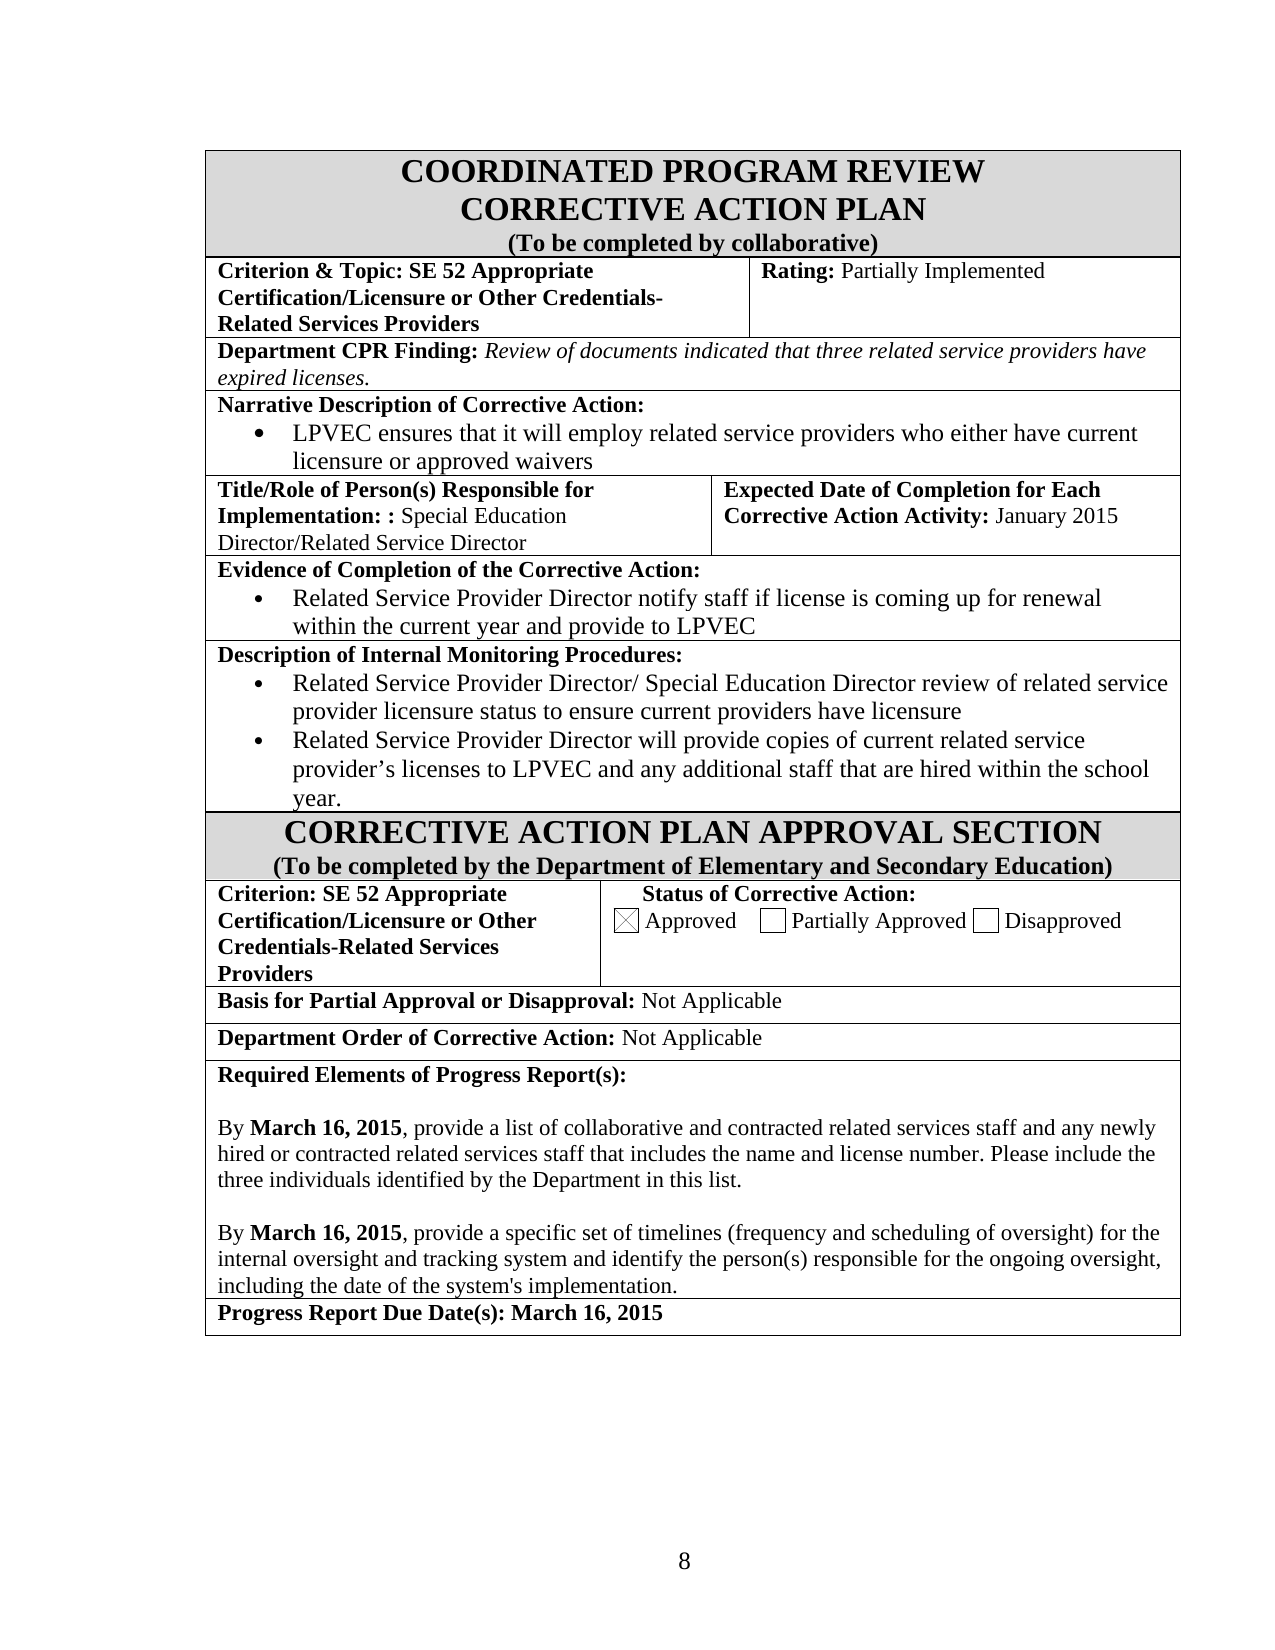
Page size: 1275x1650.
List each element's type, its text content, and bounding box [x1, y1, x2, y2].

table_cell Criterion & Topic: SE 52 Appropriate Certification/Licensure or Other Credentials-Related Services Providers [206, 258, 749, 337]
table_cell Basis for Partial Approval or Disapproval: Not Applicable [206, 987, 1180, 1023]
table_cell Title/Role of Person(s) Responsible for Implementation: : Special Education Director/Related Service Director [206, 476, 711, 555]
table_cell Department Order of Corrective Action: Not Applicable [206, 1024, 1180, 1060]
table_cell Progress Report Due Date(s): March 16, 2015 [206, 1299, 1180, 1334]
table_cell Criterion: SE 52 Appropriate Certification/Licensure or Other Credentials-Related Services Providers [206, 881, 600, 986]
table_cell Required Elements of Progress Report(s): By March 16, 2015, provide a list of collaborative and contracted related services staff and any newly hired or contracted related services staff that includes the name and license number. Please include the three individuals identified by the Department in this list. By March 16, 2015, provide a specific set of timelines (frequency and scheduling of oversight) for the internal oversight and tracking system and identify the person(s) responsible for the ongoing oversight, including the date of the system's implementation. [206, 1061, 1180, 1298]
table_cell CORRECTIVE ACTION PLAN APPROVAL SECTION (To be completed by the Department of Elementary and Secondary Education) [206, 813, 1180, 879]
table_cell Narrative Description of Corrective Action: LPVEC ensures that it will employ related service providers who either have current licensure or approved waivers [206, 391, 1180, 475]
table_cell Evidence of Completion of the Corrective Action: Related Service Provider Director notify staff if license is coming up for renewal within the current year and provide to LPVEC [206, 556, 1180, 640]
table_cell Department CPR Finding: Review of documents indicated that three related service providers have expired licenses. [206, 338, 1180, 390]
table_cell Status of Corrective Action: Approved Partially Approved Disapproved [601, 881, 1180, 986]
table_header COORDINATED PROGRAM REVIEW CORRECTIVE ACTION PLAN (To be completed by collaborative) [206, 151, 1180, 256]
table_cell Description of Internal Monitoring Procedures: Related Service Provider Director/ Special Education Director review of related service provider licensure status to ensure current providers have licensure Related Service Provider Director will provide copies of current related service provider’s licenses to LPVEC and any additional staff that are hired within the school year. [206, 641, 1180, 811]
table_cell Rating: Partially Implemented [750, 258, 1180, 337]
table_cell Expected Date of Completion for Each Corrective Action Activity: January 2015 [712, 476, 1180, 555]
